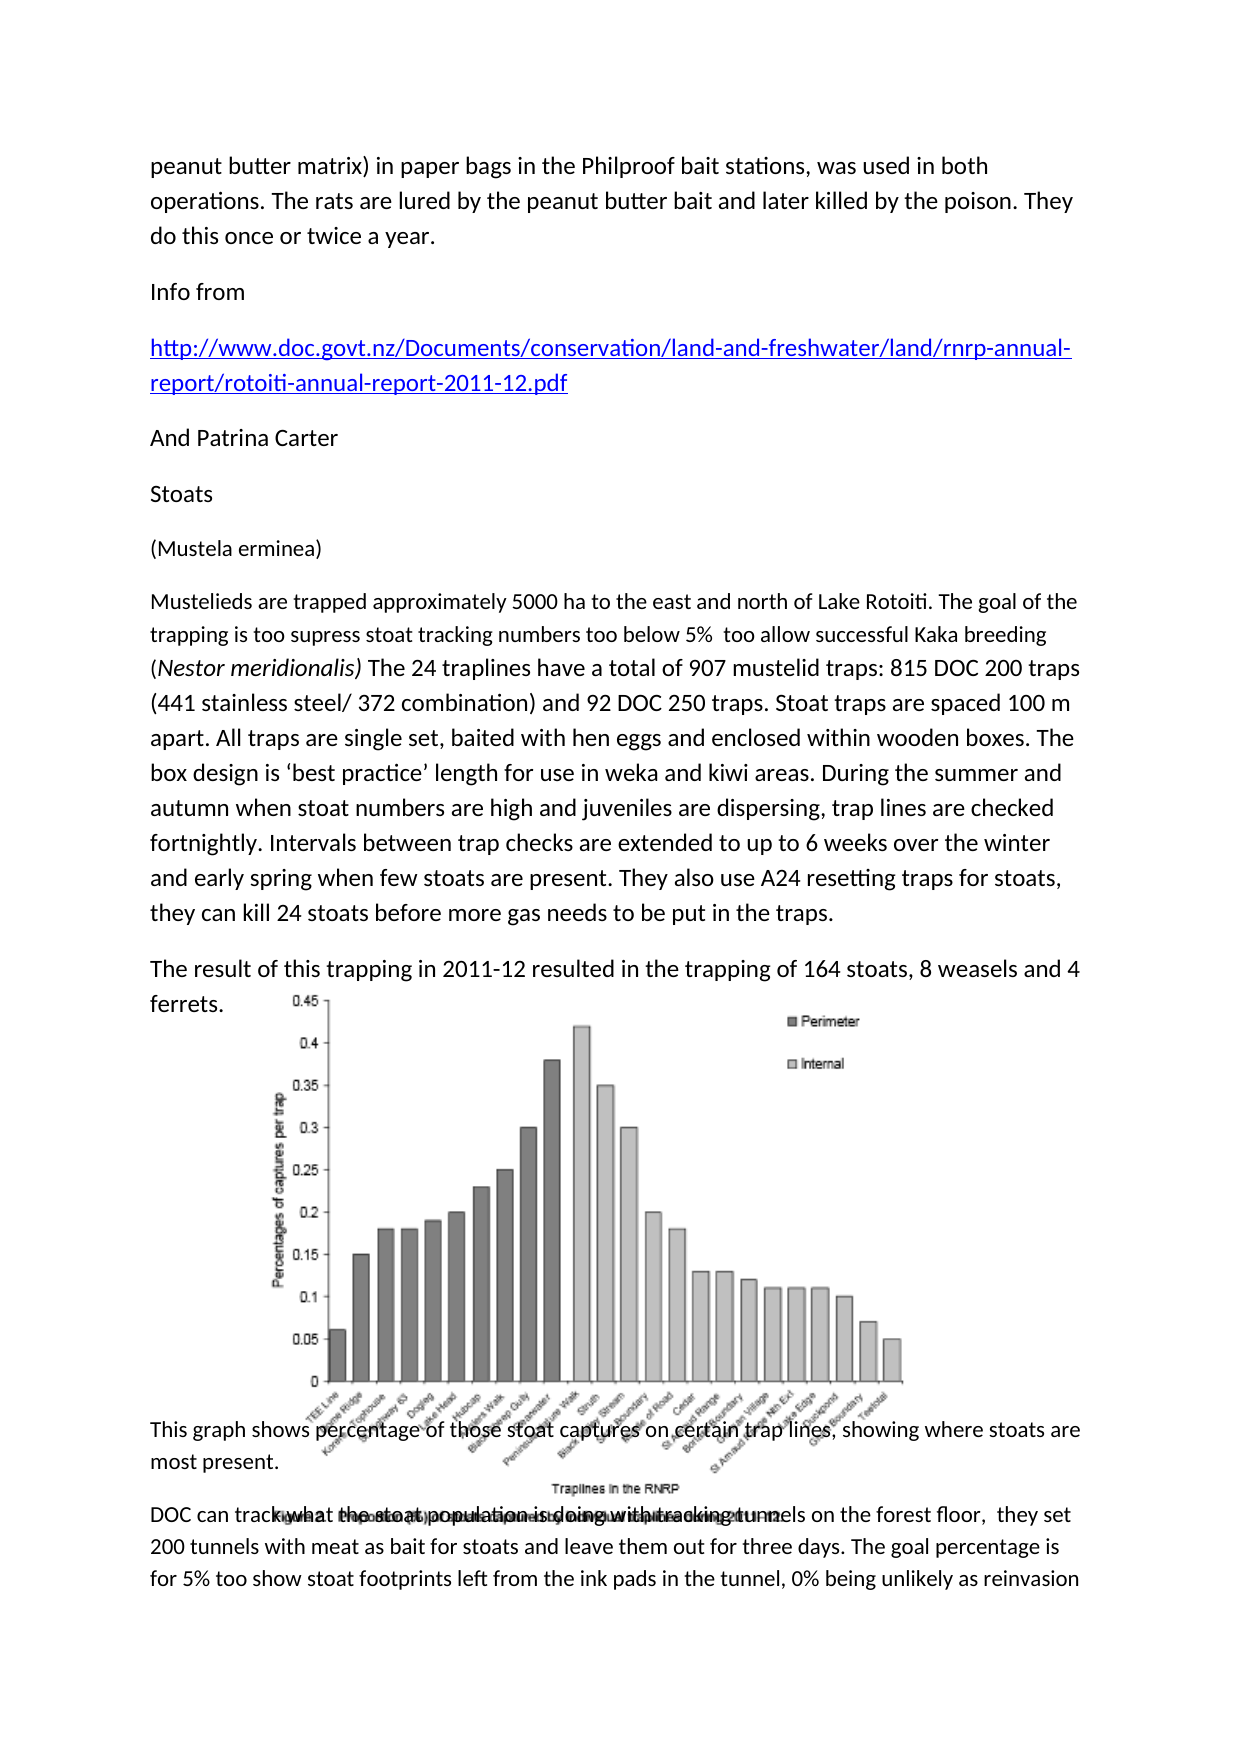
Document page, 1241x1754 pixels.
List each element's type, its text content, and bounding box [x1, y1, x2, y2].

text http://www.doc.govt.nz/Documents/conservation/land-and-freshwater/land/rnrp-annual-report/rotoiti-annual-report-2011-12.pdf [150, 332, 1090, 397]
text The result of this trapping in 2011-12 resulted in the trapping of 164 stoats, 8 weasels and 4 ferrets. [150, 953, 1090, 1018]
text And Patrina Carter [150, 422, 1090, 453]
text This graph shows percentage of those stoat captures on certain trap lines, showing where stoats are most present. [150, 1415, 1090, 1475]
text Mustelieds are trapped approximately 5000 ha to the east and north of Lake Rotoiti. The goal of the trapping is too supress stoat tracking numbers too below 5% too allow successful Kaka breeding (Nestor meridionalis) The 24 traplines have a total of 907 mustelid traps: 815 DOC 200 traps (441 stainless steel/ 372 combination) and 92 DOC 250 traps. Stoat traps are spaced 100 m apart. All traps are single set, baited with hen eggs and enclosed within wooden boxes. The box design is ‘best practice’ length for use in weka and kiwi areas. During the summer and autumn when stoat numbers are high and juveniles are dispersing, trap lines are checked fortnightly. Intervals between trap checks are extended to up to 6 weeks over the winter and early spring when few stoats are present. They also use A24 resetting traps for stoats, they can kill 24 stoats before more gas needs to be put in the traps. [150, 587, 1090, 928]
text (Mustela erminea) [150, 534, 1090, 562]
picture [212, 1475, 1038, 1500]
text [150, 1500, 1090, 1593]
text Info from [150, 276, 1090, 306]
text Stoats [150, 478, 1090, 509]
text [150, 150, 1090, 251]
picture [212, 1018, 1038, 1415]
